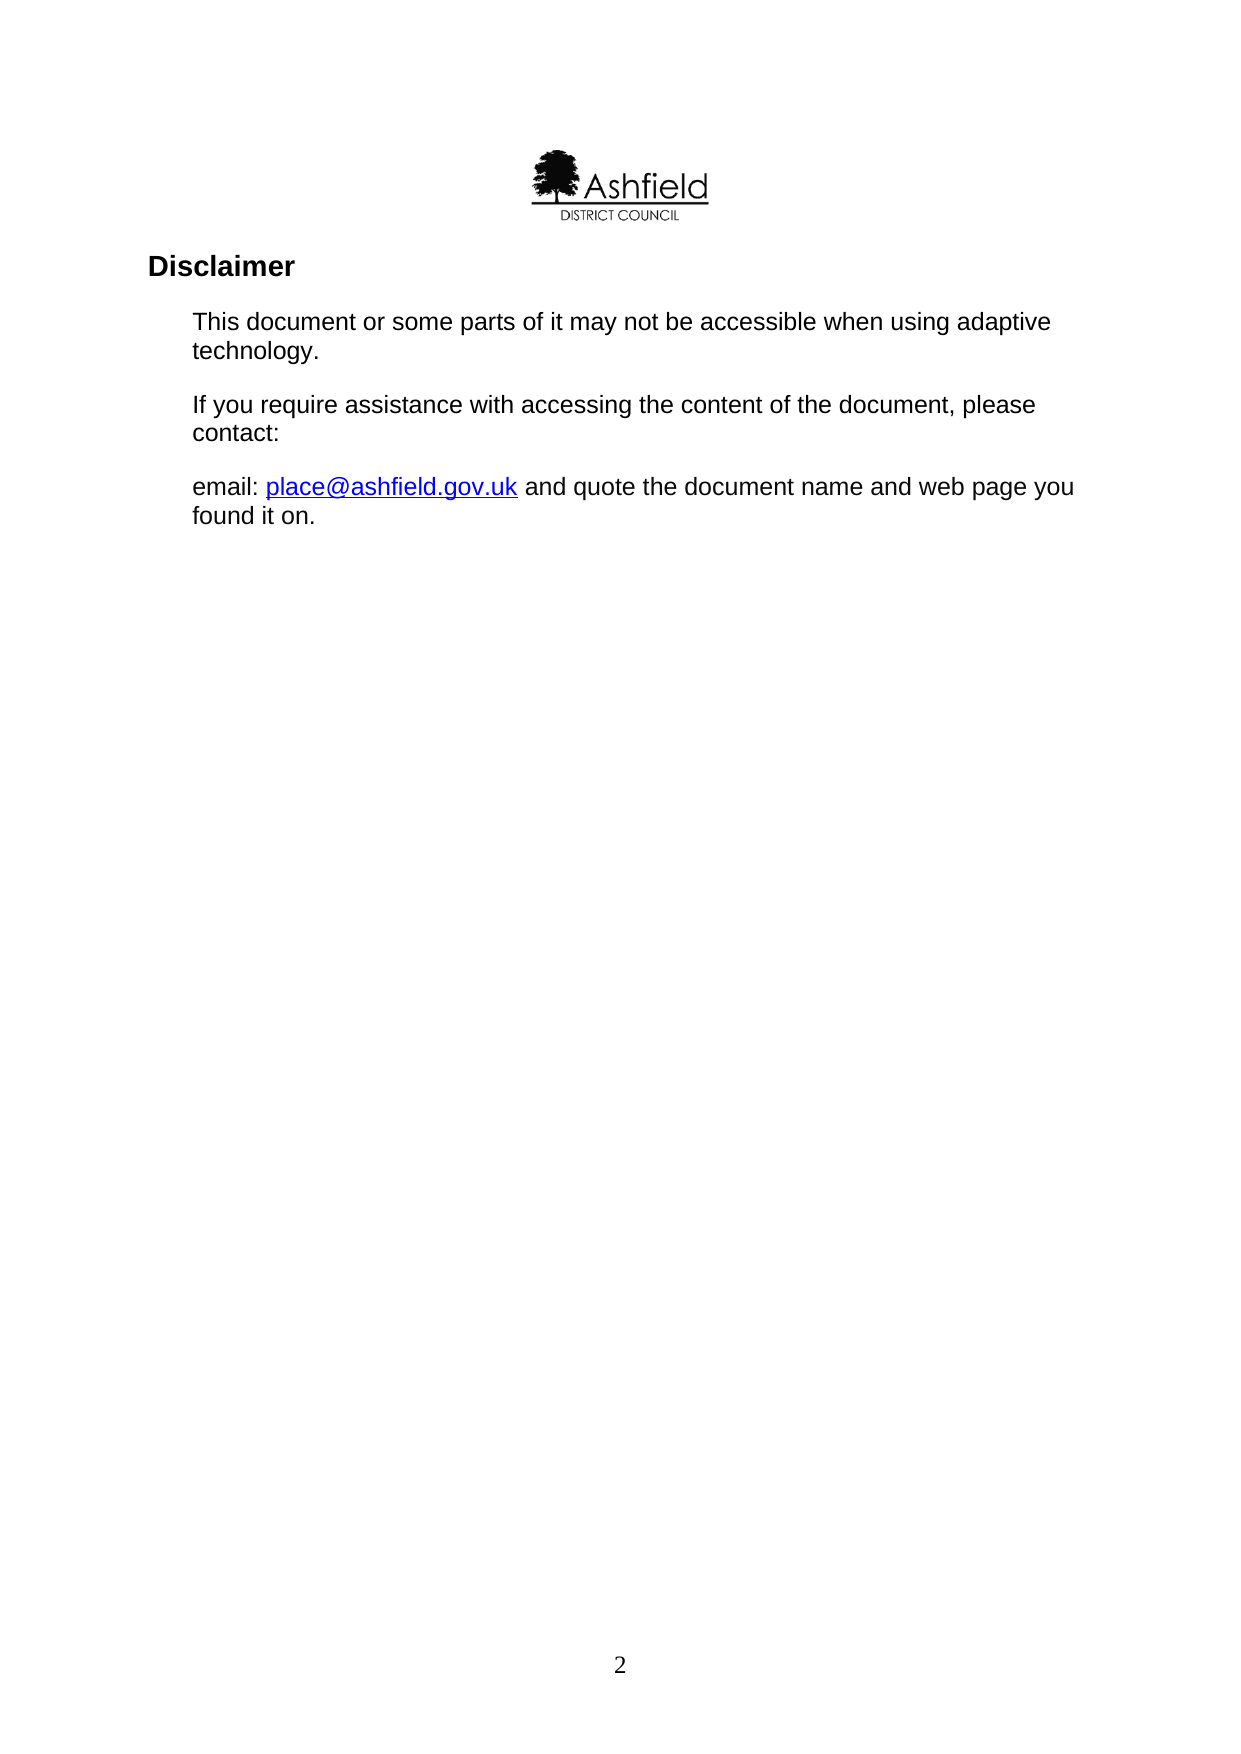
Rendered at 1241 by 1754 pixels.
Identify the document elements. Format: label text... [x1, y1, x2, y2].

subtitle Disclaimer [148, 248, 1092, 282]
text If you require assistance with accessing the content of the document, please contact: [192, 389, 1092, 447]
text email: place@ashfield.gov.uk and quote the document name and web page you found it on. [192, 472, 1092, 529]
text This document or some parts of it may not be accessible when using adaptive technology. [192, 307, 1092, 364]
picture [531, 150, 709, 224]
